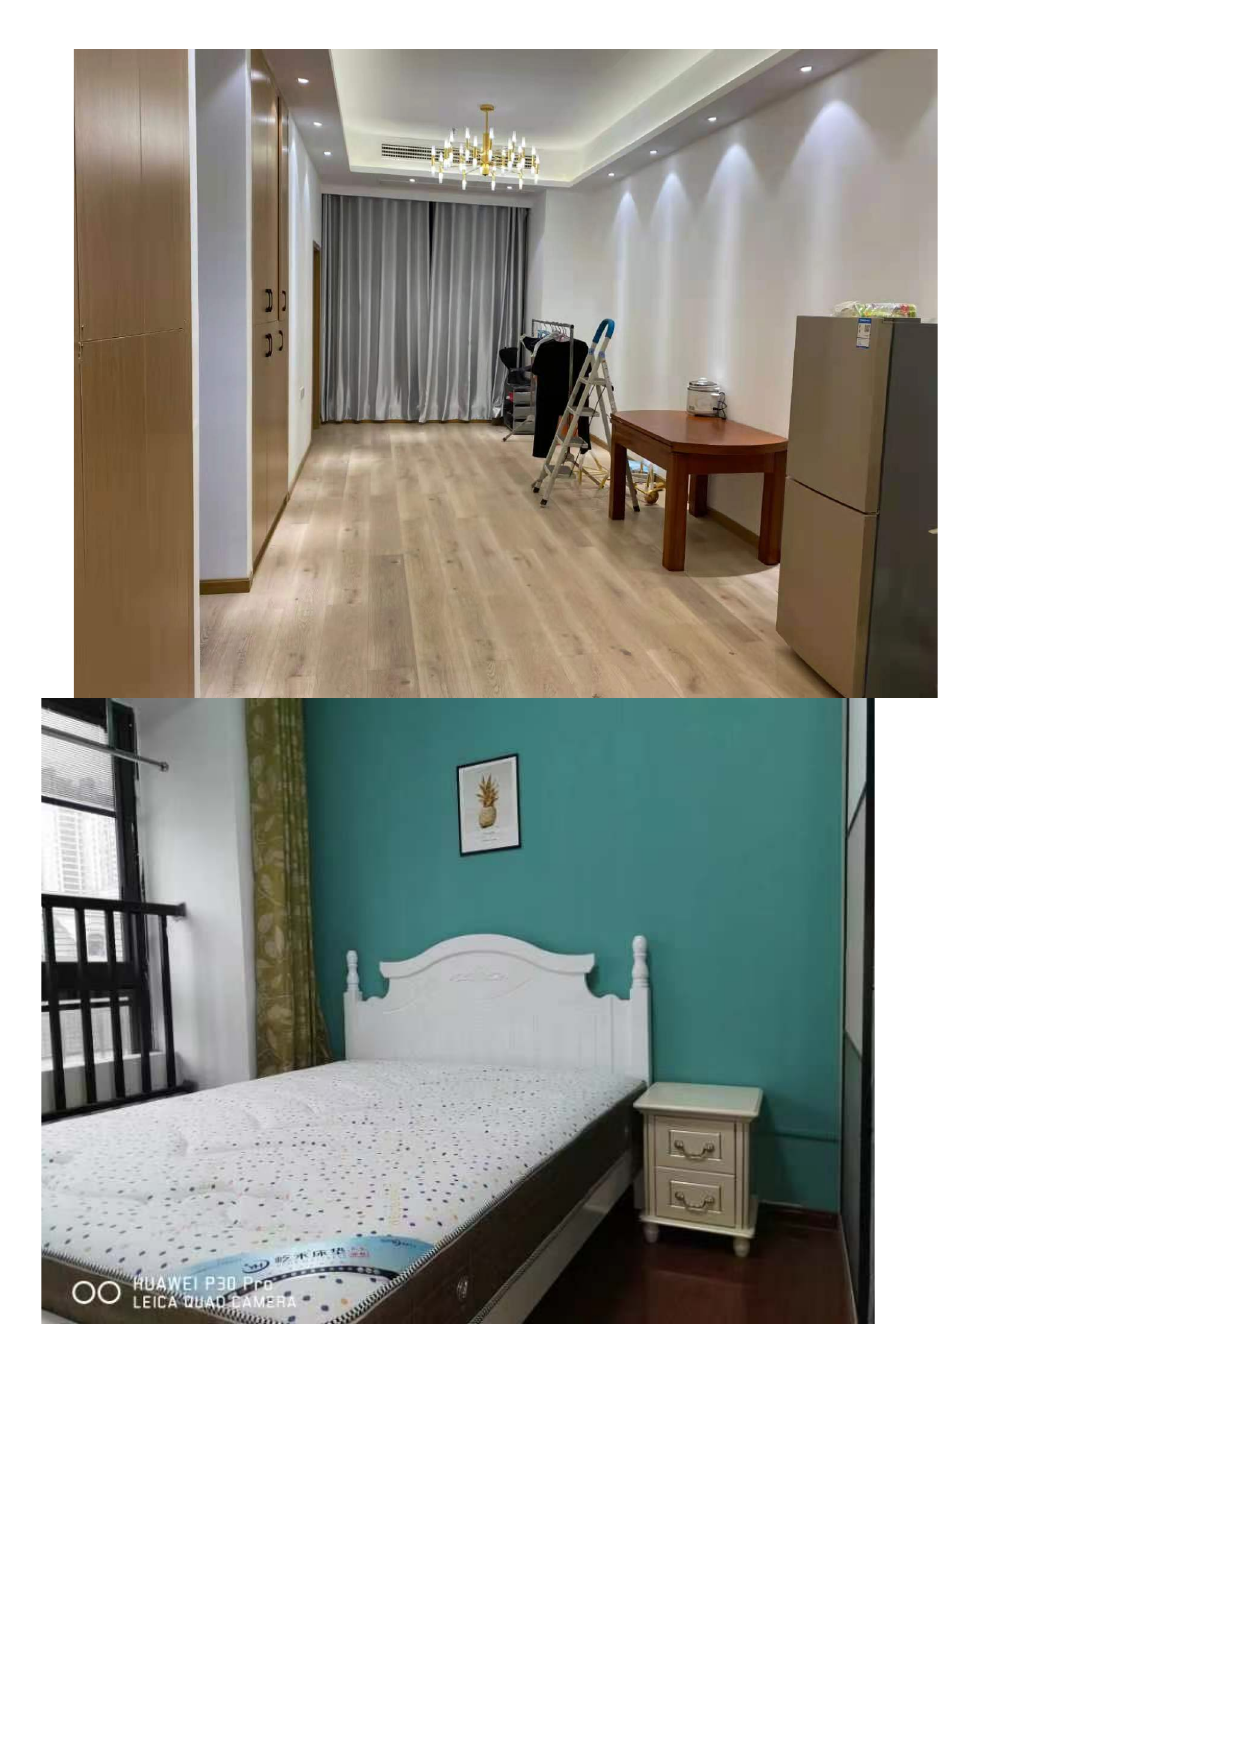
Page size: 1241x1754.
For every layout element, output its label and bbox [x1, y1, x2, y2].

picture [41, 49, 938, 1324]
